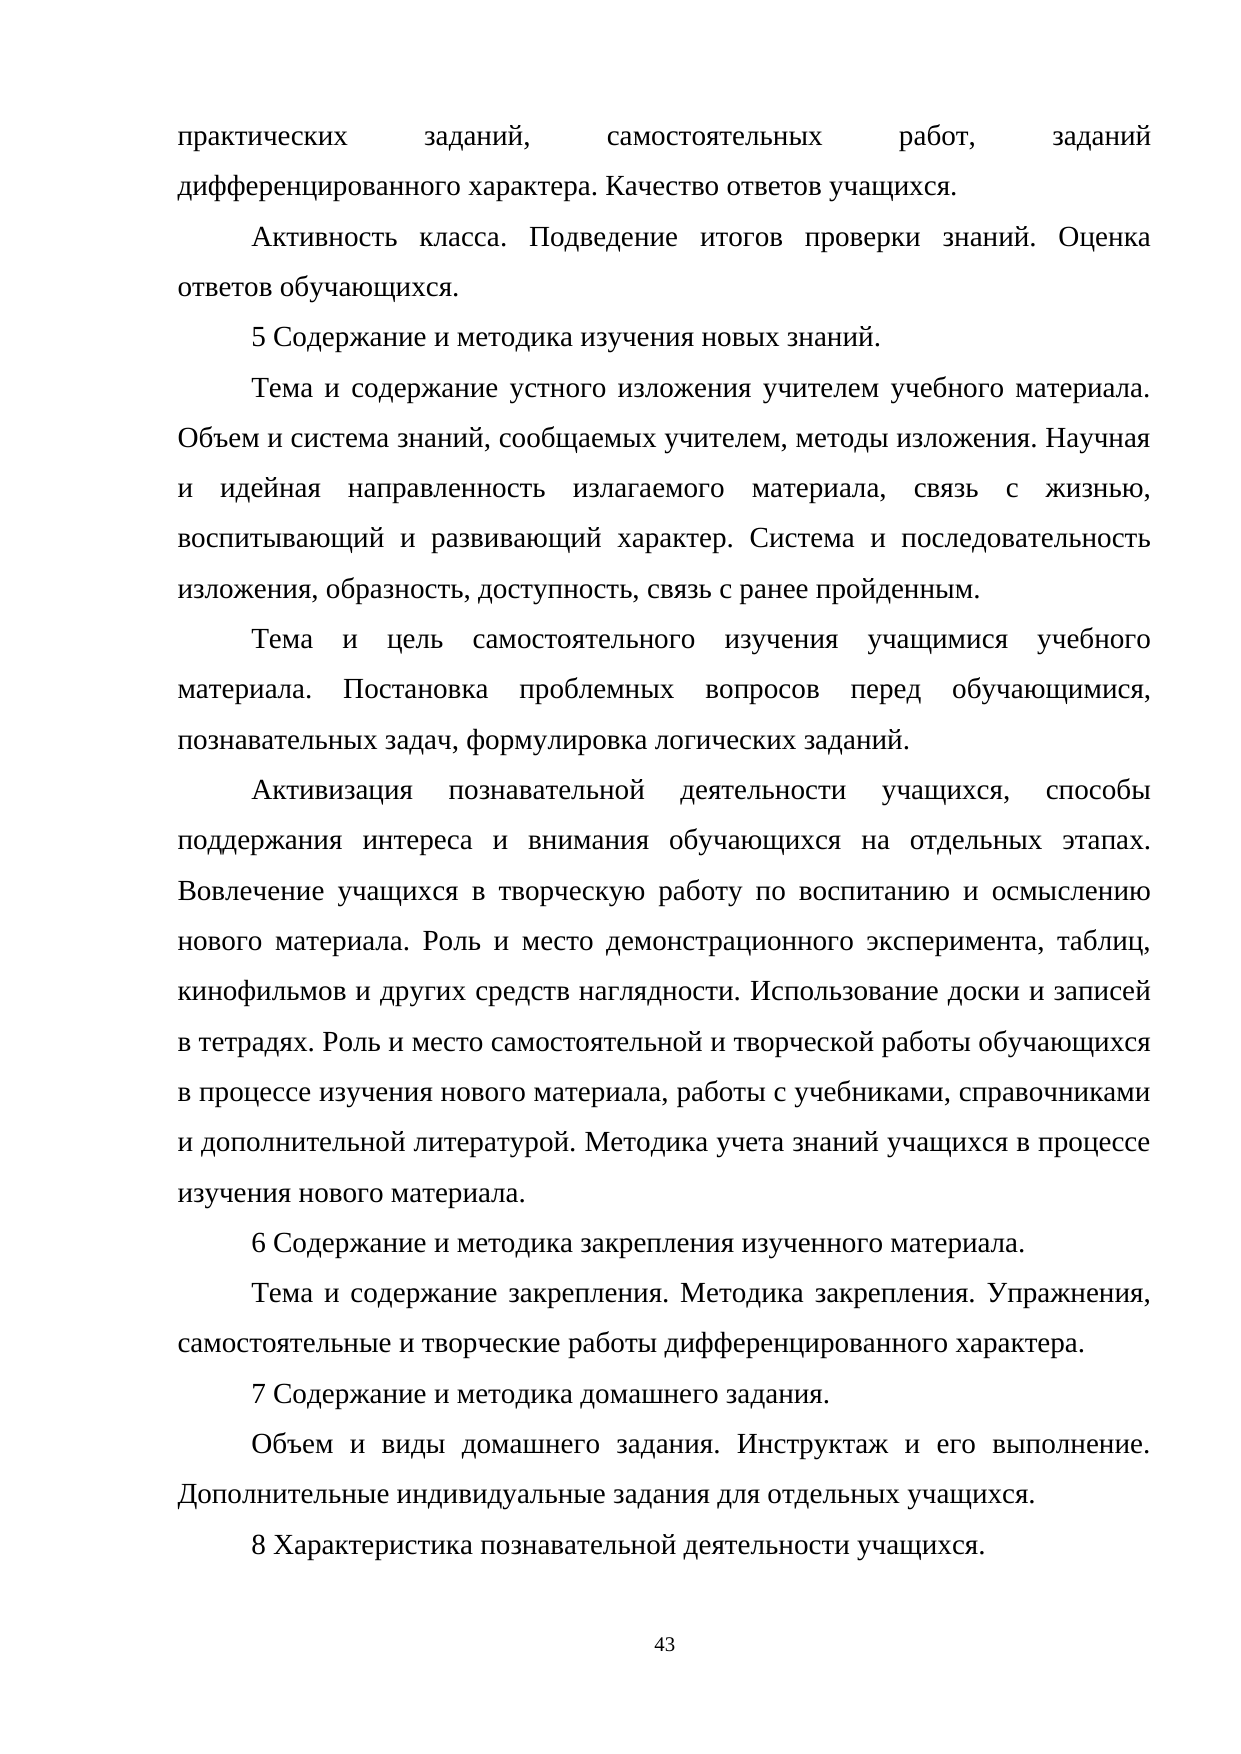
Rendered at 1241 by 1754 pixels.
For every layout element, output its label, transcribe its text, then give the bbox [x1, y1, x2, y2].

text 7 Содержание и методика домашнего задания. [177, 1376, 1152, 1409]
text Тема и содержание устного изложения учителем учебного материала. Объем и система знаний, сообщаемых учителем, методы изложения. Научная и идейная направленность излагаемого материала, связь с жизнью, воспитывающий и развивающий характер. Система и последовательность изложения, образность, доступность, связь с ранее пройденным. [177, 370, 1152, 604]
text 5 Содержание и методика изучения новых знаний. [177, 319, 1152, 353]
text Активизация познавательной деятельности учащихся, способы поддержания интереса и внимания обучающихся на отдельных этапах. Вовлечение учащихся в творческую работу по воспитанию и осмыслению нового материала. Роль и место демонстрационного эксперимента, таблиц, кинофильмов и других средств наглядности. Использование доски и записей в тетрадях. Роль и место самостоятельной и творческой работы обучающихся в процессе изучения нового материала, работы с учебниками, справочниками и дополнительной литературой. Методика учета знаний учащихся в процессе изучения нового материала. [177, 772, 1152, 1208]
text Активность класса. Подведение итогов проверки знаний. Оценка ответов обучающихся. [177, 219, 1152, 303]
text Тема и цель самостоятельного изучения учащимися учебного материала. Постановка проблемных вопросов перед обучающимися, познавательных задач, формулировка логических заданий. [177, 621, 1152, 755]
text 6 Содержание и методика закрепления изученного материала. [177, 1225, 1152, 1258]
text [177, 118, 1152, 202]
text Объем и виды домашнего задания. Инструктаж и его выполнение. Дополнительные индивидуальные задания для отдельных учащихся. [177, 1426, 1152, 1510]
text Тема и содержание закрепления. Методика закрепления. Упражнения, самостоятельные и творческие работы дифференцированного характера. [177, 1275, 1152, 1359]
text 8 Характеристика познавательной деятельности учащихся. [177, 1527, 1152, 1560]
